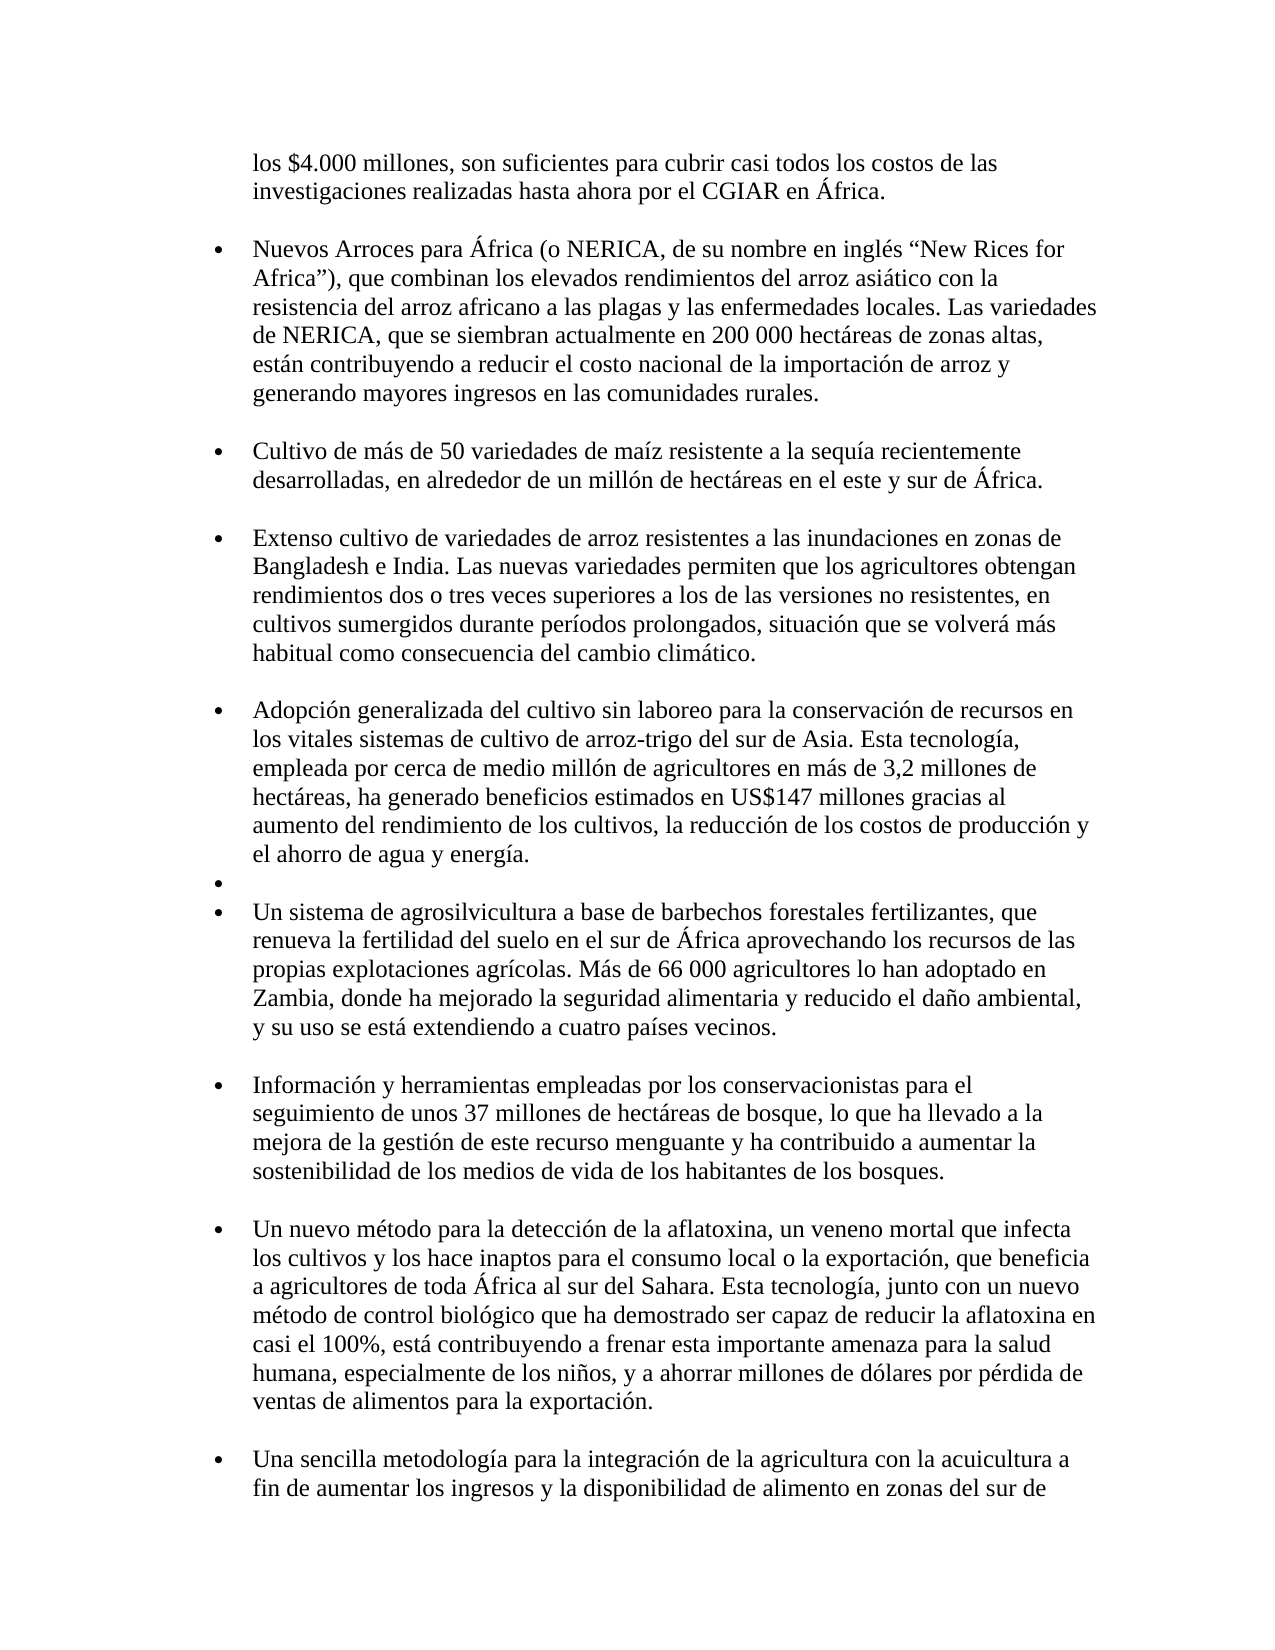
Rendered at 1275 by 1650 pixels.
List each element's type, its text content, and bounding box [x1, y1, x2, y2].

list Un nuevo método para la detección de la aflatoxina, un veneno mortal que infecta los cultivos y los hace inaptos para el consumo local o la exportación, que beneficia a agricultores de toda África al sur del Sahara. Esta tecnología, junto con un nuevo método de control biológico que ha demostrado ser capaz de reducir la aflatoxina en casi el 100%, está contribuyendo a frenar esta importante amenaza para la salud humana, especialmente de los niños, y a ahorrar millones de dólares por pérdida de ventas de alimentos para la exportación. [215, 1214, 1098, 1415]
list Un sistema de agrosilvicultura a base de barbechos forestales fertilizantes, que renueva la fertilidad del suelo en el sur de África aprovechando los recursos de las propias explotaciones agrícolas. Más de 66 000 agricultores lo han adoptado en Zambia, donde ha mejorado la seguridad alimentaria y reducido el daño ambiental, y su uso se está extendiendo a cuatro países vecinos. [215, 897, 1098, 1041]
list Nuevos Arroces para África (o NERICA, de su nombre en inglés “New Rices for Africa”), que combinan los elevados rendimientos del arroz asiático con la resistencia del arroz africano a las plagas y las enfermedades locales. Las variedades de NERICA, que se siembran actualmente en 200 000 hectáreas de zonas altas, están contribuyendo a reducir el costo nacional de la importación de arroz y generando mayores ingresos en las comunidades rurales. [215, 234, 1098, 407]
list Información y herramientas empleadas por los conservacionistas para el seguimiento de unos 37 millones de hectáreas de bosque, lo que ha llevado a la mejora de la gestión de este recurso menguante y ha contribuido a aumentar la sostenibilidad de los medios de vida de los habitantes de los bosques. [215, 1070, 1098, 1185]
list Extenso cultivo de variedades de arroz resistentes a las inundaciones en zonas de Bangladesh e India. Las nuevas variedades permiten que los agricultores obtengan rendimientos dos o tres veces superiores a los de las versiones no resistentes, en cultivos sumergidos durante períodos prolongados, situación que se volverá más habitual como consecuencia del cambio climático. [215, 523, 1098, 666]
list Cultivo de más de 50 variedades de maíz resistente a la sequía recientemente desarrolladas, en alrededor de un millón de hectáreas en el este y sur de África. [215, 436, 1098, 493]
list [215, 1444, 1098, 1502]
list Adopción generalizada del cultivo sin laboreo para la conservación de recursos en los vitales sistemas de cultivo de arroz-trigo del sur de Asia. Esta tecnología, empleada por cerca de medio millón de agricultores en más de 3,2 millones de hectáreas, ha generado beneficios estimados en US$147 millones gracias al aumento del rendimiento de los cultivos, la reducción de los costos de producción y el ahorro de agua y energía. [215, 696, 1098, 868]
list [215, 148, 1098, 205]
